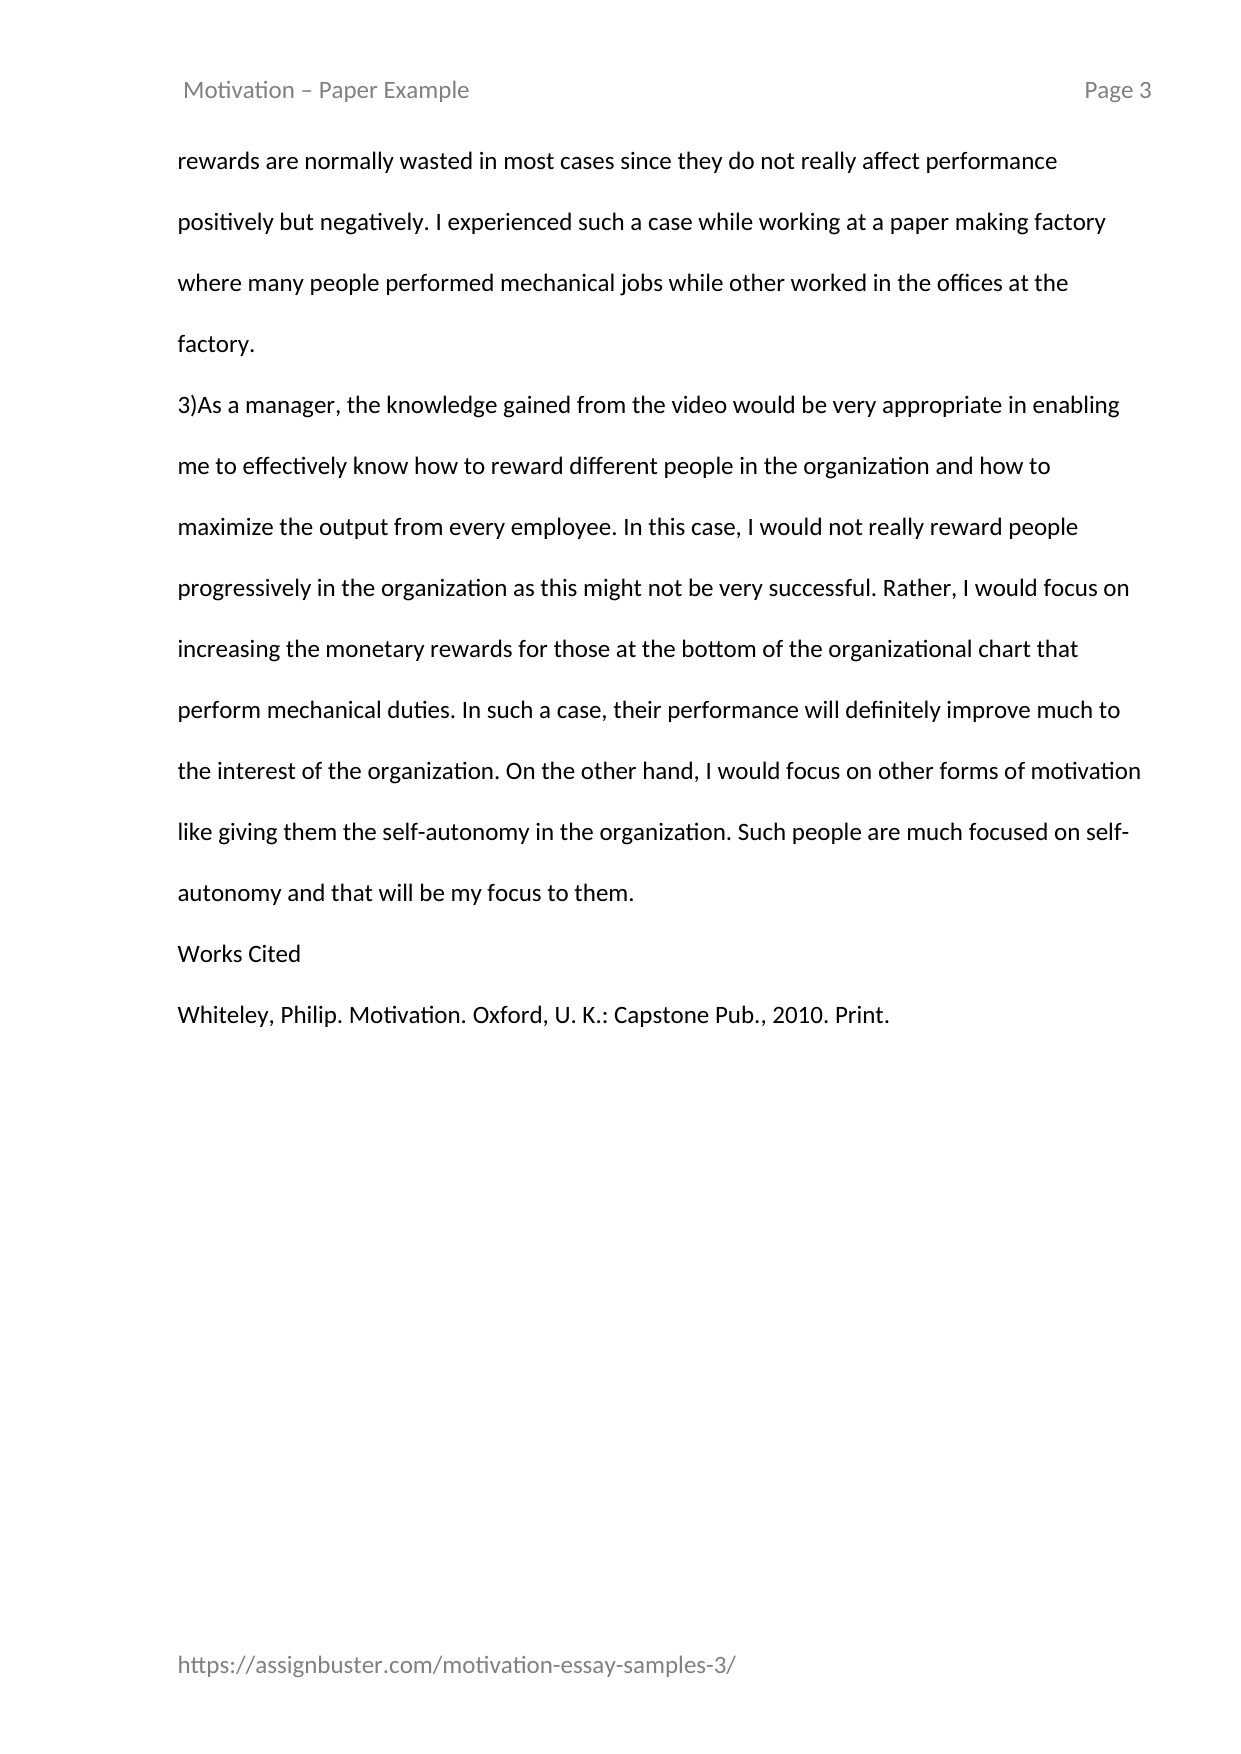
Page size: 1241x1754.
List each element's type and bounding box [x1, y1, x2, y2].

text [177, 145, 1152, 1030]
